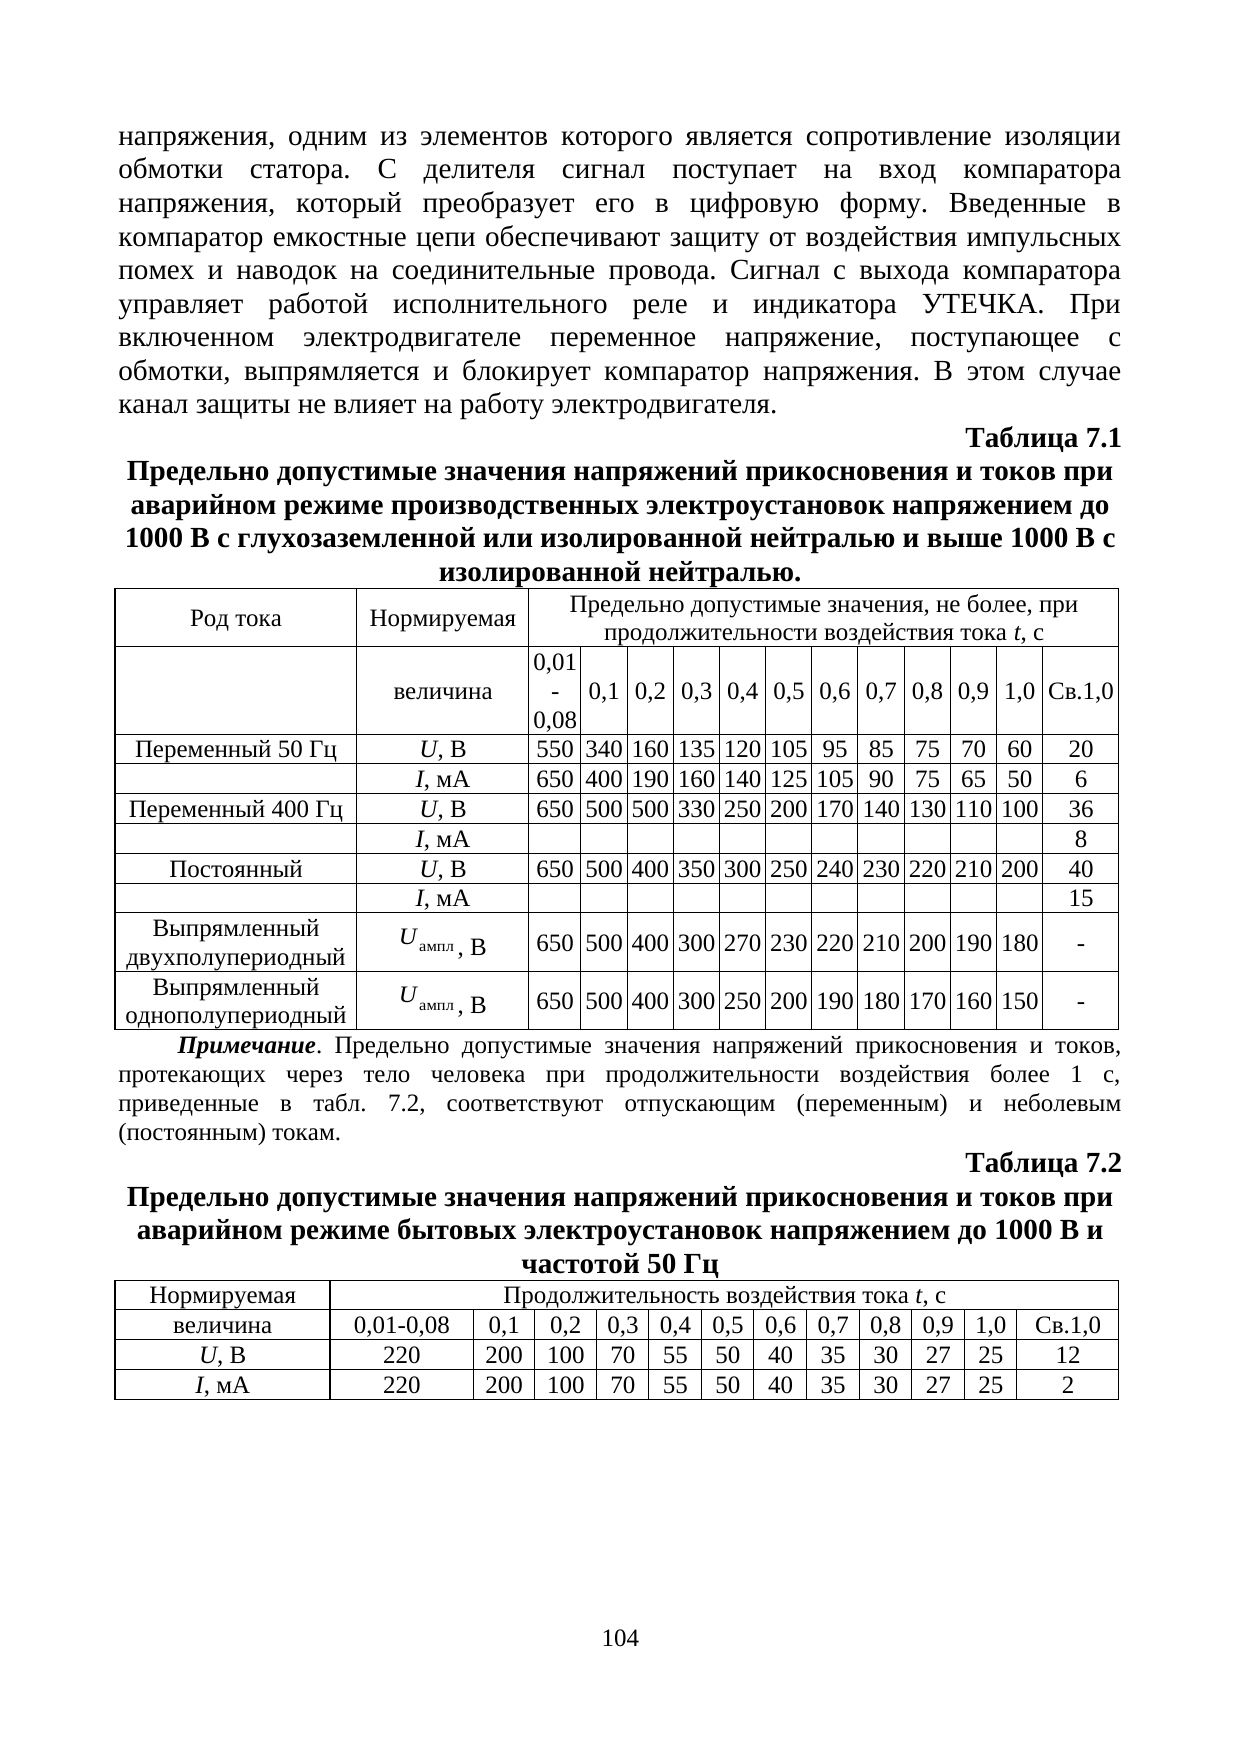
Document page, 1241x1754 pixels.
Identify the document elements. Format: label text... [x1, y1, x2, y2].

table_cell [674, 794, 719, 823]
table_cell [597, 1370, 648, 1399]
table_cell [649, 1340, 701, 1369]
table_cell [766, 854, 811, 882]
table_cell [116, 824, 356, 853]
text Таблица 7.1 [118, 420, 1122, 453]
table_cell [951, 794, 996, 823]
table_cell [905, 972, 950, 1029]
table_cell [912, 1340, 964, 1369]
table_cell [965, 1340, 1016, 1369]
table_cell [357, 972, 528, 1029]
table_cell Переменный 50 Гц [116, 735, 356, 763]
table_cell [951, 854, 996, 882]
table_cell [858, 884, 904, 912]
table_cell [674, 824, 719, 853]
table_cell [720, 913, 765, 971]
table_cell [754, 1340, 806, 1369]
text Предельно допустимые значения напряжений прикосновения и токов при аварийном режиме бытовых электроустановок напряжением до 1000 В и частотой 50 Гц [118, 1179, 1122, 1279]
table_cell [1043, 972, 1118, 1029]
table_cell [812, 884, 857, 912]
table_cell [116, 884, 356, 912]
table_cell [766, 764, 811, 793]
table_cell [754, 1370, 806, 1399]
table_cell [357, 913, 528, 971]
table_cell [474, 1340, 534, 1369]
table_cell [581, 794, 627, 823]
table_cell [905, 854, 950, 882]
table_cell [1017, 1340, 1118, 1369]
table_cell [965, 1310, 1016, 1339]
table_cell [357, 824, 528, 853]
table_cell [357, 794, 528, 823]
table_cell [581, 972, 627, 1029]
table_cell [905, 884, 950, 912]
table_cell 0,01-0,08 [529, 647, 580, 733]
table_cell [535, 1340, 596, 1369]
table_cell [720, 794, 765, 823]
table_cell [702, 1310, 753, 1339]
table_cell 0,7 [858, 647, 904, 733]
table_cell [116, 647, 356, 733]
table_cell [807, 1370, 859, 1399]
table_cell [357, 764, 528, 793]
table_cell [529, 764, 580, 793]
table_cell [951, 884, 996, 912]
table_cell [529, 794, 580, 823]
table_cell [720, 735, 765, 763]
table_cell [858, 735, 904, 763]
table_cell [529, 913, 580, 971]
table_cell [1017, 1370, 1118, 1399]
table_cell 0,1 [581, 647, 627, 733]
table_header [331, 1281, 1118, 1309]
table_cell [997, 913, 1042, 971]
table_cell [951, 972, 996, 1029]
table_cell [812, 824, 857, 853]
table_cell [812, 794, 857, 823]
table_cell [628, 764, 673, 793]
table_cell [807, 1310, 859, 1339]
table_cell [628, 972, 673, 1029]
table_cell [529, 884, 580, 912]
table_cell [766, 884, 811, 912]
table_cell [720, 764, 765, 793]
table_cell 160 [628, 735, 673, 763]
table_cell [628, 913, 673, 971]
table_cell 135 [674, 735, 719, 763]
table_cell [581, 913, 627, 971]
table_header Род тока [116, 589, 356, 646]
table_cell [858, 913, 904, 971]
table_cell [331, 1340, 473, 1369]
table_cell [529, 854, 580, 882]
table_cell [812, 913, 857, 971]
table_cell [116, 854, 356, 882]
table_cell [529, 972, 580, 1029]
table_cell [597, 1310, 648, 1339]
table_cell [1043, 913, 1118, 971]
table_cell 550 [529, 735, 580, 763]
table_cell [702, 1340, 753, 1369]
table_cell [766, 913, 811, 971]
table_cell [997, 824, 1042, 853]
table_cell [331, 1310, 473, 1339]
table_cell 0,6 [812, 647, 857, 733]
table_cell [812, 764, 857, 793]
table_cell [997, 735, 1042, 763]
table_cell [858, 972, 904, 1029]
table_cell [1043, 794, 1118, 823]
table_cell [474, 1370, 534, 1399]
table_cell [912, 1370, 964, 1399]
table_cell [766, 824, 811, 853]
table_cell 0,8 [905, 647, 950, 733]
table_cell 0,2 [628, 647, 673, 733]
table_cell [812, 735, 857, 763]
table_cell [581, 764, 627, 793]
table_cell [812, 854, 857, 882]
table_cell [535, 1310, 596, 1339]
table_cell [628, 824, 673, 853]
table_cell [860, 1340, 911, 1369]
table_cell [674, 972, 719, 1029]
table_cell 340 [581, 735, 627, 763]
table_header Предельно допустимые значения, не более, при продолжительности воздействия тока t, с [529, 589, 1118, 646]
text Таблица 7.2 [118, 1145, 1122, 1179]
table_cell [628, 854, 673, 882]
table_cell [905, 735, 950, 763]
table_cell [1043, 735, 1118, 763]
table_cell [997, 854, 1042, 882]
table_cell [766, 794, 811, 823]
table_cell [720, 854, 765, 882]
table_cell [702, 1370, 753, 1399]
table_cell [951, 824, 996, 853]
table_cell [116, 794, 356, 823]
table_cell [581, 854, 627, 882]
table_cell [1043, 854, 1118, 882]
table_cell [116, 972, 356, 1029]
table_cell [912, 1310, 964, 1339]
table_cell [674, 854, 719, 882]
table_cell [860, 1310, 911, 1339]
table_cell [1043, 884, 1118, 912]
table_cell 1,0 [997, 647, 1042, 733]
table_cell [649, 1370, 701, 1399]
table_cell 0,9 [951, 647, 996, 733]
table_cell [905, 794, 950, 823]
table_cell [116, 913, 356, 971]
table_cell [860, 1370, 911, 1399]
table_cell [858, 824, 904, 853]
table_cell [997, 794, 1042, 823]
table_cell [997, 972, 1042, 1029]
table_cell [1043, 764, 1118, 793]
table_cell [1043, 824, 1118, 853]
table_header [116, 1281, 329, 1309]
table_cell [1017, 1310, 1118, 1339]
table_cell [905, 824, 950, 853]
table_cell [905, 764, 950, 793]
table_cell величина [357, 647, 528, 733]
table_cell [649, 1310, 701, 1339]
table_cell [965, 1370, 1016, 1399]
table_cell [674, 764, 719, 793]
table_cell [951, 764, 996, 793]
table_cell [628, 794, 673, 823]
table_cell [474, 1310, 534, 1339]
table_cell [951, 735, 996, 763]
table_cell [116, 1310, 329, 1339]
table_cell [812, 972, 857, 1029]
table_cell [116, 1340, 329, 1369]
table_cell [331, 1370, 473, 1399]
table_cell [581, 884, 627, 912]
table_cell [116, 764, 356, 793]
table_cell Св.1,0 [1043, 647, 1118, 733]
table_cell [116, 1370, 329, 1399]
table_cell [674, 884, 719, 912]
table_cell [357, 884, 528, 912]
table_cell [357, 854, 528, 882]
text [118, 118, 1122, 420]
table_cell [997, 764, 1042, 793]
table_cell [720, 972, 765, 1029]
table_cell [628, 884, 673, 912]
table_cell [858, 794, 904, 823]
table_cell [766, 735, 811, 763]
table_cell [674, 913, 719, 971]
table_header Нормируемая [357, 589, 528, 646]
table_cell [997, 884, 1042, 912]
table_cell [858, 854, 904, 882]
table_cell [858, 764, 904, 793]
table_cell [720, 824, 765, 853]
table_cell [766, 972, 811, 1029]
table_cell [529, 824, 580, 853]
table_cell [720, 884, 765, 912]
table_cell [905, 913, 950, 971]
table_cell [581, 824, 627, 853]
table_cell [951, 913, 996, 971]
table_cell 0,5 [766, 647, 811, 733]
table_cell 0,4 [720, 647, 765, 733]
text Предельно допустимые значения напряжений прикосновения и токов при аварийном режиме производственных электроустановок напряжением до 1000 В с глухозаземленной или изолированной нейтралью и выше 1000 В с изолированной нейтралью. [118, 453, 1122, 588]
text Примечание. Предельно допустимые значения напряжений прикосновения и токов, протекающих через тело человека при продолжительности воздействия более 1 с, приведенные в табл. 7.2, соответствуют отпускающим (переменным) и неболевым (постоянным) токам. [118, 1030, 1122, 1145]
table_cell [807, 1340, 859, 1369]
table_cell U, B [357, 735, 528, 763]
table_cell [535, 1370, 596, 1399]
table_cell 0,3 [674, 647, 719, 733]
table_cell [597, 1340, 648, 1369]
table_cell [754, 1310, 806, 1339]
